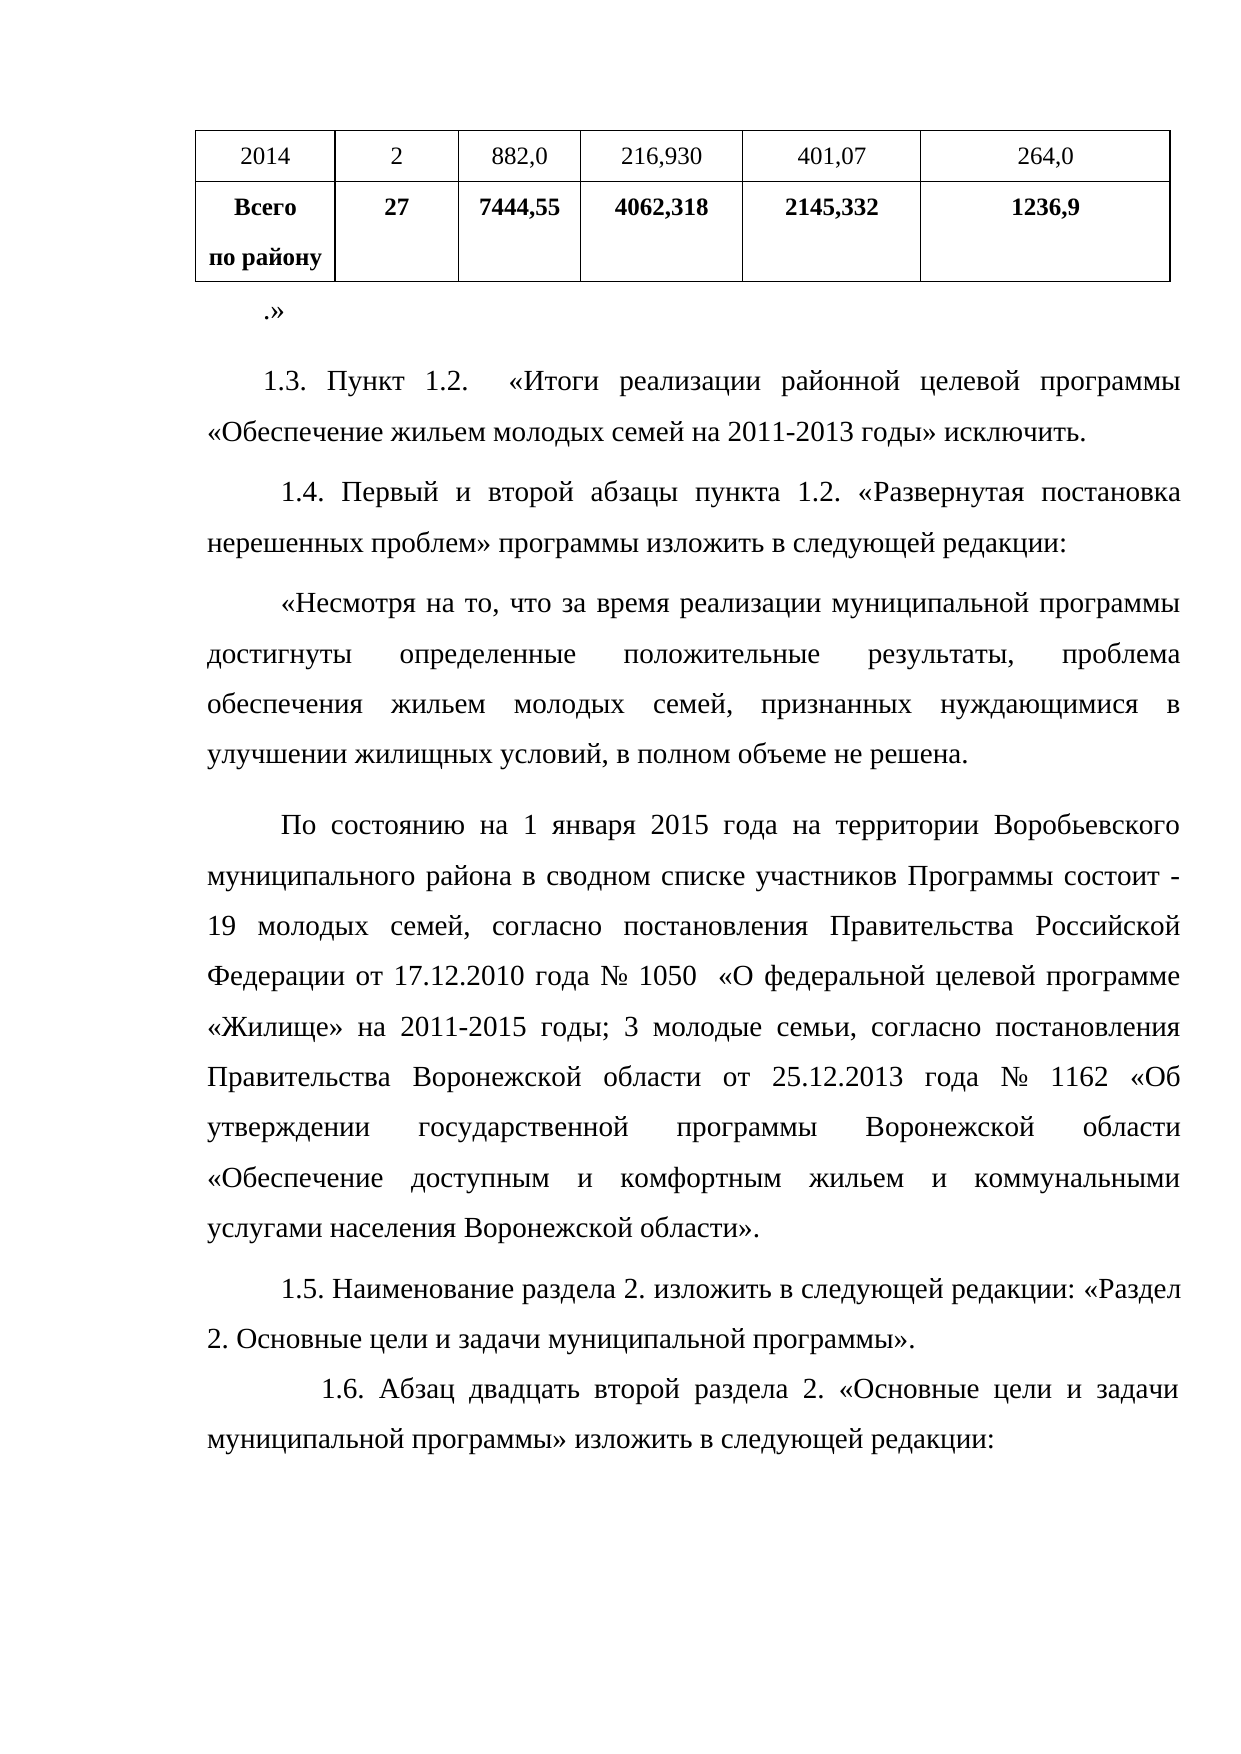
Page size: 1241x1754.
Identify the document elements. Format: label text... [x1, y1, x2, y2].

table_cell 216,930 [581, 131, 742, 181]
table_cell 401,07 [743, 131, 920, 181]
text 1.5. Наименование раздела 2. изложить в следующей редакции: «Раздел 2. Основные цели и задачи муниципальной программы». [207, 1271, 1181, 1354]
table_cell 4062,318 [581, 182, 742, 281]
table_cell 264,0 [921, 131, 1169, 181]
text .» [207, 292, 1181, 326]
table_cell 1236,9 [921, 182, 1169, 281]
table_cell 882,0 [459, 131, 580, 181]
table_cell 2 [336, 131, 458, 181]
text 1.6. Абзац двадцать второй раздела 2. «Основные цели и задачи муниципальной программы» изложить в следующей редакции: [207, 1371, 1181, 1455]
table_cell Всего по району [196, 182, 334, 281]
text По состоянию на 1 января 2015 года на территории Воробьевского муниципального района в сводном списке участников Программы состоит - 19 молодых семей, согласно постановления Правительства Российской Федерации от 17.12.2010 года № 1050 «О федеральной целевой программе «Жилище» на 2011-2015 годы; 3 молодые семьи, согласно постановления Правительства Воронежской области от 25.12.2013 года № 1162 «Об утверждении государственной программы Воронежской области «Обеспечение доступным и комфортным жильем и коммунальными услугами населения Воронежской области». [207, 807, 1181, 1243]
text 1.3. Пункт 1.2. «Итоги реализации районной целевой программы «Обеспечение жильем молодых семей на 2011-2013 годы» исключить. [207, 363, 1181, 447]
table_cell 7444,55 [459, 182, 580, 281]
table_cell 2014 [196, 131, 334, 181]
text 1.4. Первый и второй абзацы пункта 1.2. «Развернутая постановка нерешенных проблем» программы изложить в следующей редакции: [207, 474, 1181, 558]
table_cell 2145,332 [743, 182, 920, 281]
table_cell 27 [336, 182, 458, 281]
text «Несмотря на то, что за время реализации муниципальной программы достигнуты определенные положительные результаты, проблема обеспечения жильем молодых семей, признанных нуждающимися в улучшении жилищных условий, в полном объеме не решена. [207, 585, 1181, 770]
